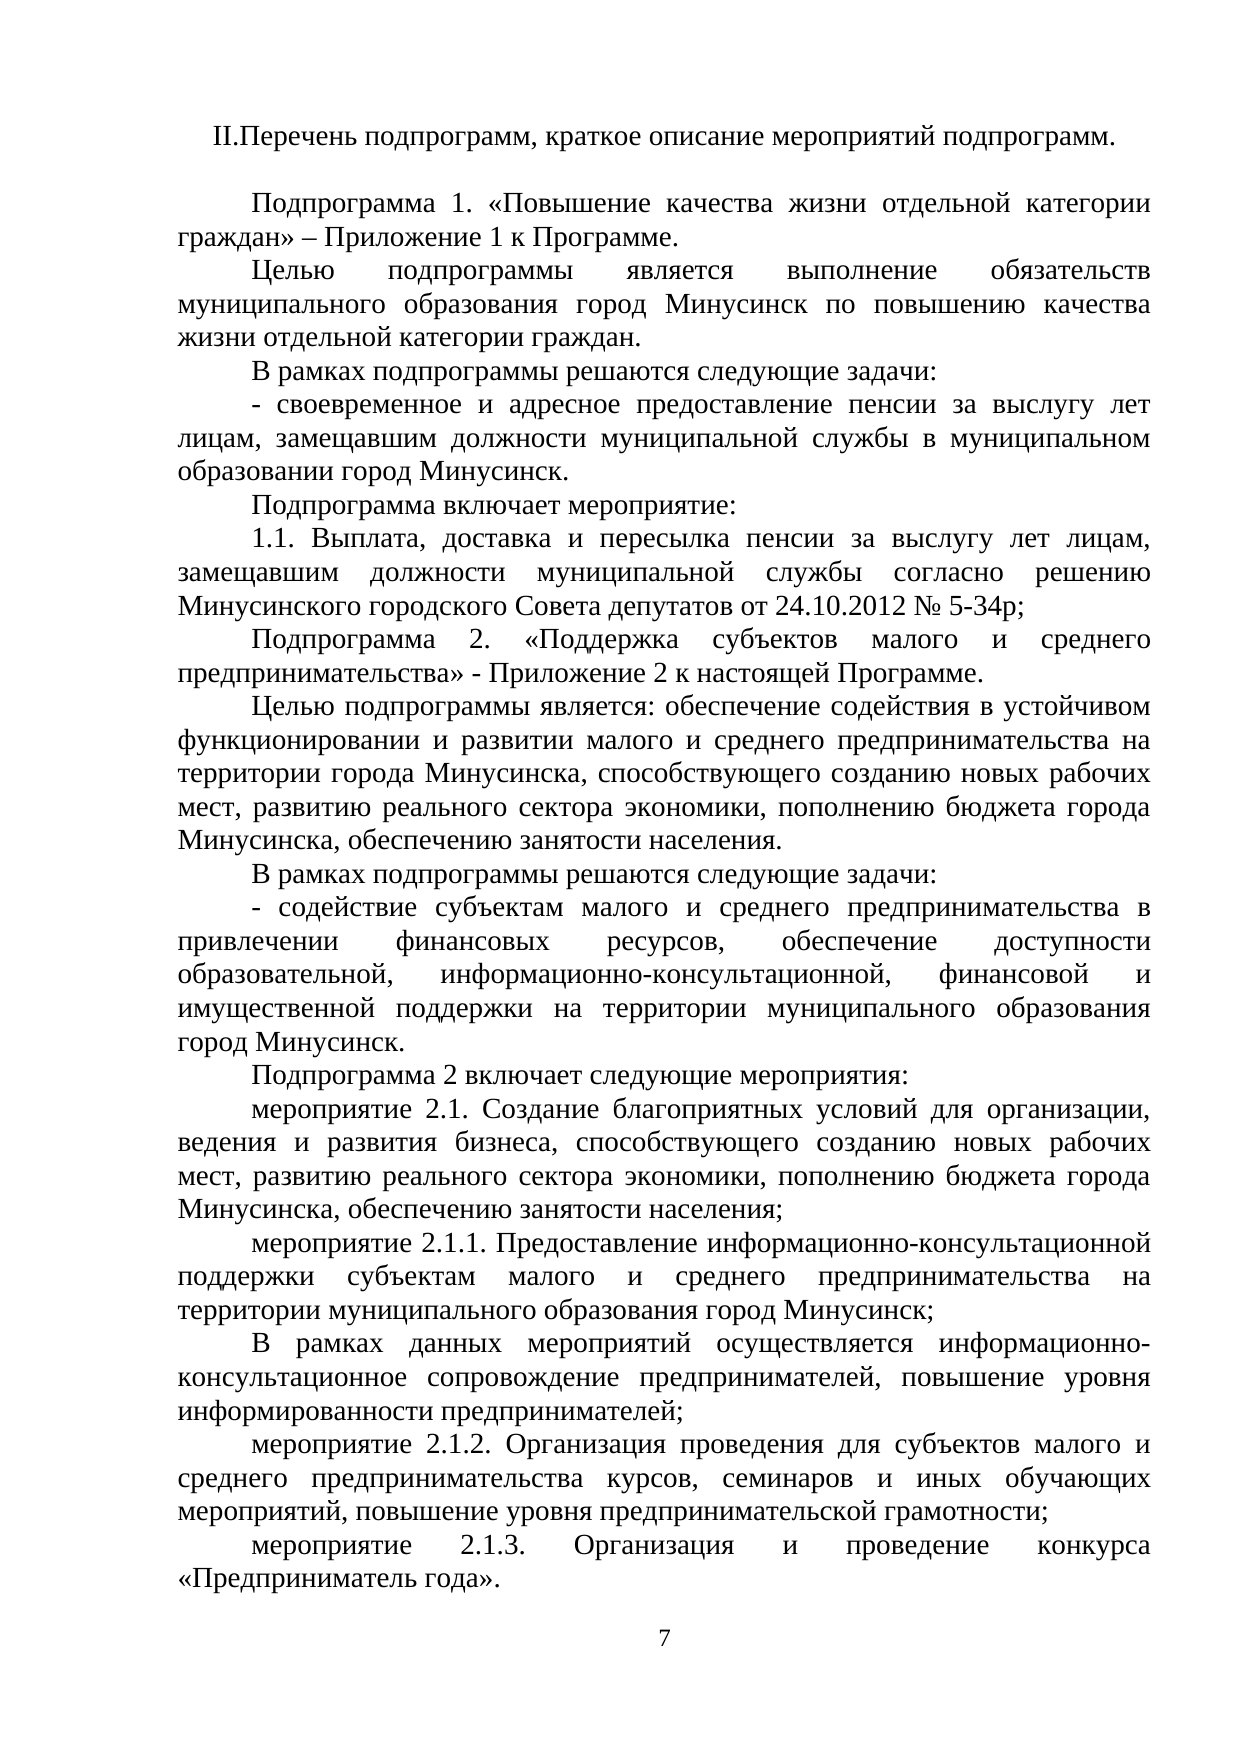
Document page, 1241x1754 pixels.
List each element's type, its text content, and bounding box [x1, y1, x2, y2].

text II.Перечень подпрограмм, краткое описание мероприятий подпрограмм. [177, 118, 1152, 152]
text Подпрограмма 1. «Повышение качества жизни отдельной категории граждан» – Приложение 1 к Программе. [177, 185, 1152, 252]
text Целью подпрограммы является выполнение обязательств муниципального образования город Минусинск по повышению качества жизни отдельной категории граждан. [177, 252, 1152, 353]
text В рамках данных мероприятий осуществляется информационно- консультационное сопровождение предпринимателей, повышение уровня информированности предпринимателей; [177, 1326, 1152, 1426]
text Целью подпрограммы является: обеспечение содействия в устойчивом функционировании и развитии малого и среднего предпринимательства на территории города Минусинска, способствующего созданию новых рабочих мест, развитию реального сектора экономики, пополнению бюджета города Минусинска, обеспечению занятости населения. [177, 688, 1152, 856]
text В рамках подпрограммы решаются следующие задачи: [177, 353, 1152, 386]
text мероприятие 2.1.2. Организация проведения для субъектов малого и среднего предпринимательства курсов, семинаров и иных обучающих мероприятий, повышение уровня предпринимательской грамотности; [177, 1426, 1152, 1527]
text - своевременное и адресное предоставление пенсии за выслугу лет лицам, замещавшим должности муниципальной службы в муниципальном образовании город Минусинск. [177, 386, 1152, 487]
text мероприятие 2.1. Создание благоприятных условий для организации, ведения и развития бизнеса, способствующего созданию новых рабочих мест, развитию реального сектора экономики, пополнению бюджета города Минусинска, обеспечению занятости населения; [177, 1091, 1152, 1225]
text мероприятие 2.1.1. Предоставление информационно-консультационной поддержки субъектам малого и среднего предпринимательства на территории муниципального образования город Минусинск; [177, 1225, 1152, 1326]
text мероприятие 2.1.3. Организация и проведение конкурса «Предприниматель года». [177, 1527, 1152, 1594]
text - содействие субъектам малого и среднего предпринимательства в привлечении финансовых ресурсов, обеспечение доступности образовательной, информационно-консультационной, финансовой и имущественной поддержки на территории муниципального образования город Минусинск. [177, 889, 1152, 1057]
text Подпрограмма 2. «Поддержка субъектов малого и среднего предпринимательства» - Приложение 2 к настоящей Программе. [177, 621, 1152, 688]
text В рамках подпрограммы решаются следующие задачи: [177, 856, 1152, 889]
text Подпрограмма 2 включает следующие мероприятия: [177, 1057, 1152, 1091]
text 1.1. Выплата, доставка и пересылка пенсии за выслугу лет лицам, замещавшим должности муниципальной службы согласно решению Минусинского городского Совета депутатов от 24.10.2012 № 5-34р; [177, 521, 1152, 621]
text Подпрограмма включает мероприятие: [177, 487, 1152, 521]
